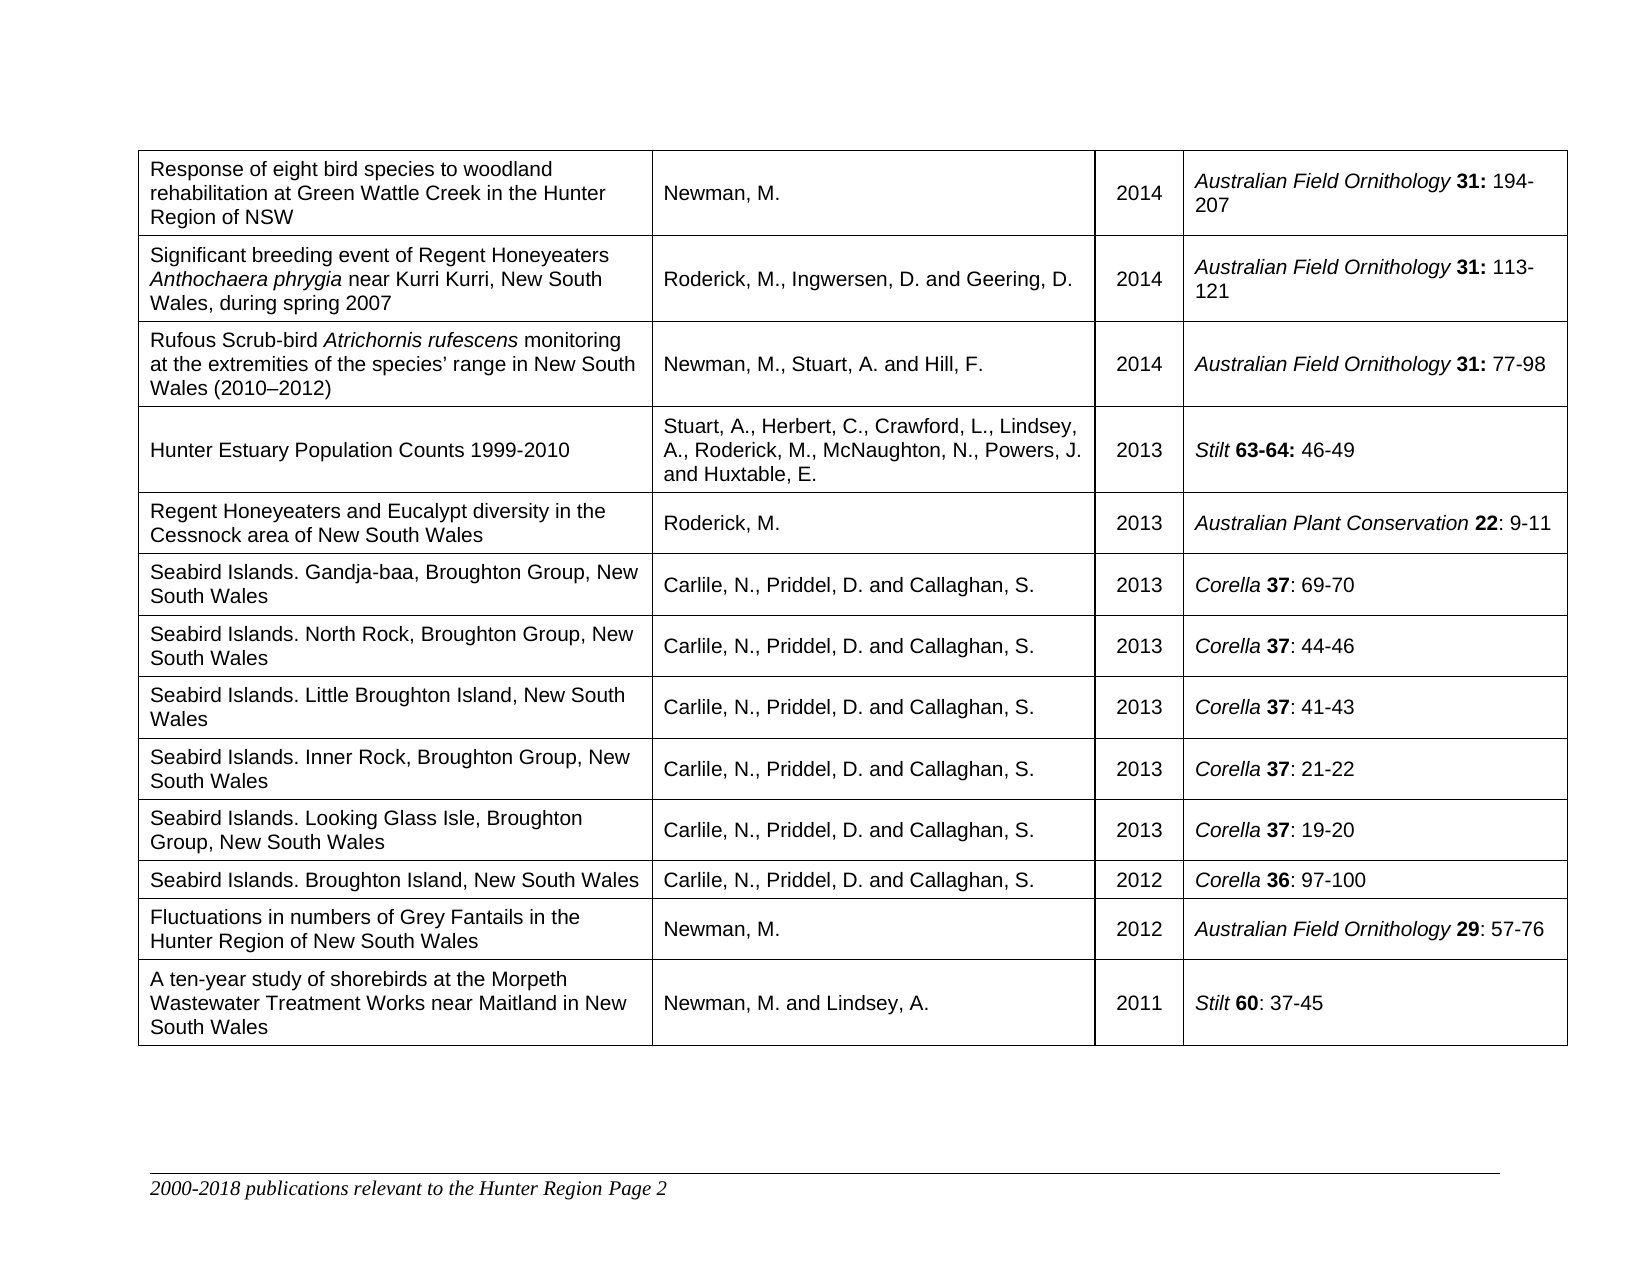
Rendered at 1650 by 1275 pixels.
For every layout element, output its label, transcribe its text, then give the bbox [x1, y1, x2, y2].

table_cell Corella 37: 19-20 [1184, 800, 1567, 860]
table_cell 2013 [1096, 616, 1183, 676]
table_cell 2013 [1096, 739, 1183, 799]
table_cell Corella 36: 97-100 [1184, 861, 1567, 898]
table_cell 2013 [1096, 800, 1183, 860]
table_cell Corella 37: 69-70 [1184, 554, 1567, 614]
table_cell Corella 37: 44-46 [1184, 616, 1567, 676]
table_cell 2012 [1096, 899, 1183, 959]
table_cell Australian Field Ornithology 31: 113-121 [1184, 236, 1567, 321]
table_cell Carlile, N., Priddel, D. and Callaghan, S. [653, 861, 1094, 898]
table_cell Roderick, M. [653, 493, 1094, 553]
table_cell Seabird Islands. Broughton Island, New South Wales [139, 861, 652, 898]
table_cell 2014 [1096, 236, 1183, 321]
table_cell Seabird Islands. North Rock, Broughton Group, New South Wales [139, 616, 652, 676]
table_cell Stuart, A., Herbert, C., Crawford, L., Lindsey, A., Roderick, M., McNaughton, N., Powers, J. and Huxtable, E. [653, 407, 1094, 492]
table_cell 2013 [1096, 677, 1183, 737]
table_cell Carlile, N., Priddel, D. and Callaghan, S. [653, 616, 1094, 676]
table_cell Regent Honeyeaters and Eucalypt diversity in the Cessnock area of New South Wales [139, 493, 652, 553]
table_cell Australian Field Ornithology 29: 57-76 [1184, 899, 1567, 959]
table_cell Roderick, M., Ingwersen, D. and Geering, D. [653, 236, 1094, 321]
table_cell 2013 [1096, 554, 1183, 614]
table_header 2014 [1096, 151, 1183, 235]
table_cell 2014 [1096, 322, 1183, 406]
table_cell A ten-year study of shorebirds at the Morpeth Wastewater Treatment Works near Maitland in New South Wales [139, 960, 652, 1045]
table_header Australian Field Ornithology 31: 194-207 [1184, 151, 1567, 235]
table_cell 2013 [1096, 407, 1183, 492]
table_cell Seabird Islands. Looking Glass Isle, Broughton Group, New South Wales [139, 800, 652, 860]
table_cell 2012 [1096, 861, 1183, 898]
table_cell Significant breeding event of Regent Honeyeaters Anthochaera phrygia near Kurri Kurri, New South Wales, during spring 2007 [139, 236, 652, 321]
table_cell Newman, M., Stuart, A. and Hill, F. [653, 322, 1094, 406]
table_cell Australian Field Ornithology 31: 77-98 [1184, 322, 1567, 406]
table_header Newman, M. [653, 151, 1094, 235]
table_cell Newman, M. and Lindsey, A. [653, 960, 1094, 1045]
table_cell Carlile, N., Priddel, D. and Callaghan, S. [653, 554, 1094, 614]
table_cell 2011 [1096, 960, 1183, 1045]
table_cell Newman, M. [653, 899, 1094, 959]
table_cell Carlile, N., Priddel, D. and Callaghan, S. [653, 677, 1094, 737]
table_cell Corella 37: 21-22 [1184, 739, 1567, 799]
table_cell Fluctuations in numbers of Grey Fantails in the Hunter Region of New South Wales [139, 899, 652, 959]
table_cell Seabird Islands. Gandja-baa, Broughton Group, New South Wales [139, 554, 652, 614]
table_cell Stilt 63-64: 46-49 [1184, 407, 1567, 492]
table_cell Rufous Scrub-bird Atrichornis rufescens monitoring at the extremities of the species’ range in New South Wales (2010–2012) [139, 322, 652, 406]
table_cell 2013 [1096, 493, 1183, 553]
table_cell Carlile, N., Priddel, D. and Callaghan, S. [653, 739, 1094, 799]
table_cell Stilt 60: 37-45 [1184, 960, 1567, 1045]
table_header Response of eight bird species to woodland rehabilitation at Green Wattle Creek in the Hunter Region of NSW [139, 151, 652, 235]
table_cell Corella 37: 41-43 [1184, 677, 1567, 737]
table_cell Seabird Islands. Little Broughton Island, New South Wales [139, 677, 652, 737]
table_cell Seabird Islands. Inner Rock, Broughton Group, New South Wales [139, 739, 652, 799]
table_cell Hunter Estuary Population Counts 1999-2010 [139, 407, 652, 492]
table_cell Australian Plant Conservation 22: 9-11 [1184, 493, 1567, 553]
table_cell Carlile, N., Priddel, D. and Callaghan, S. [653, 800, 1094, 860]
